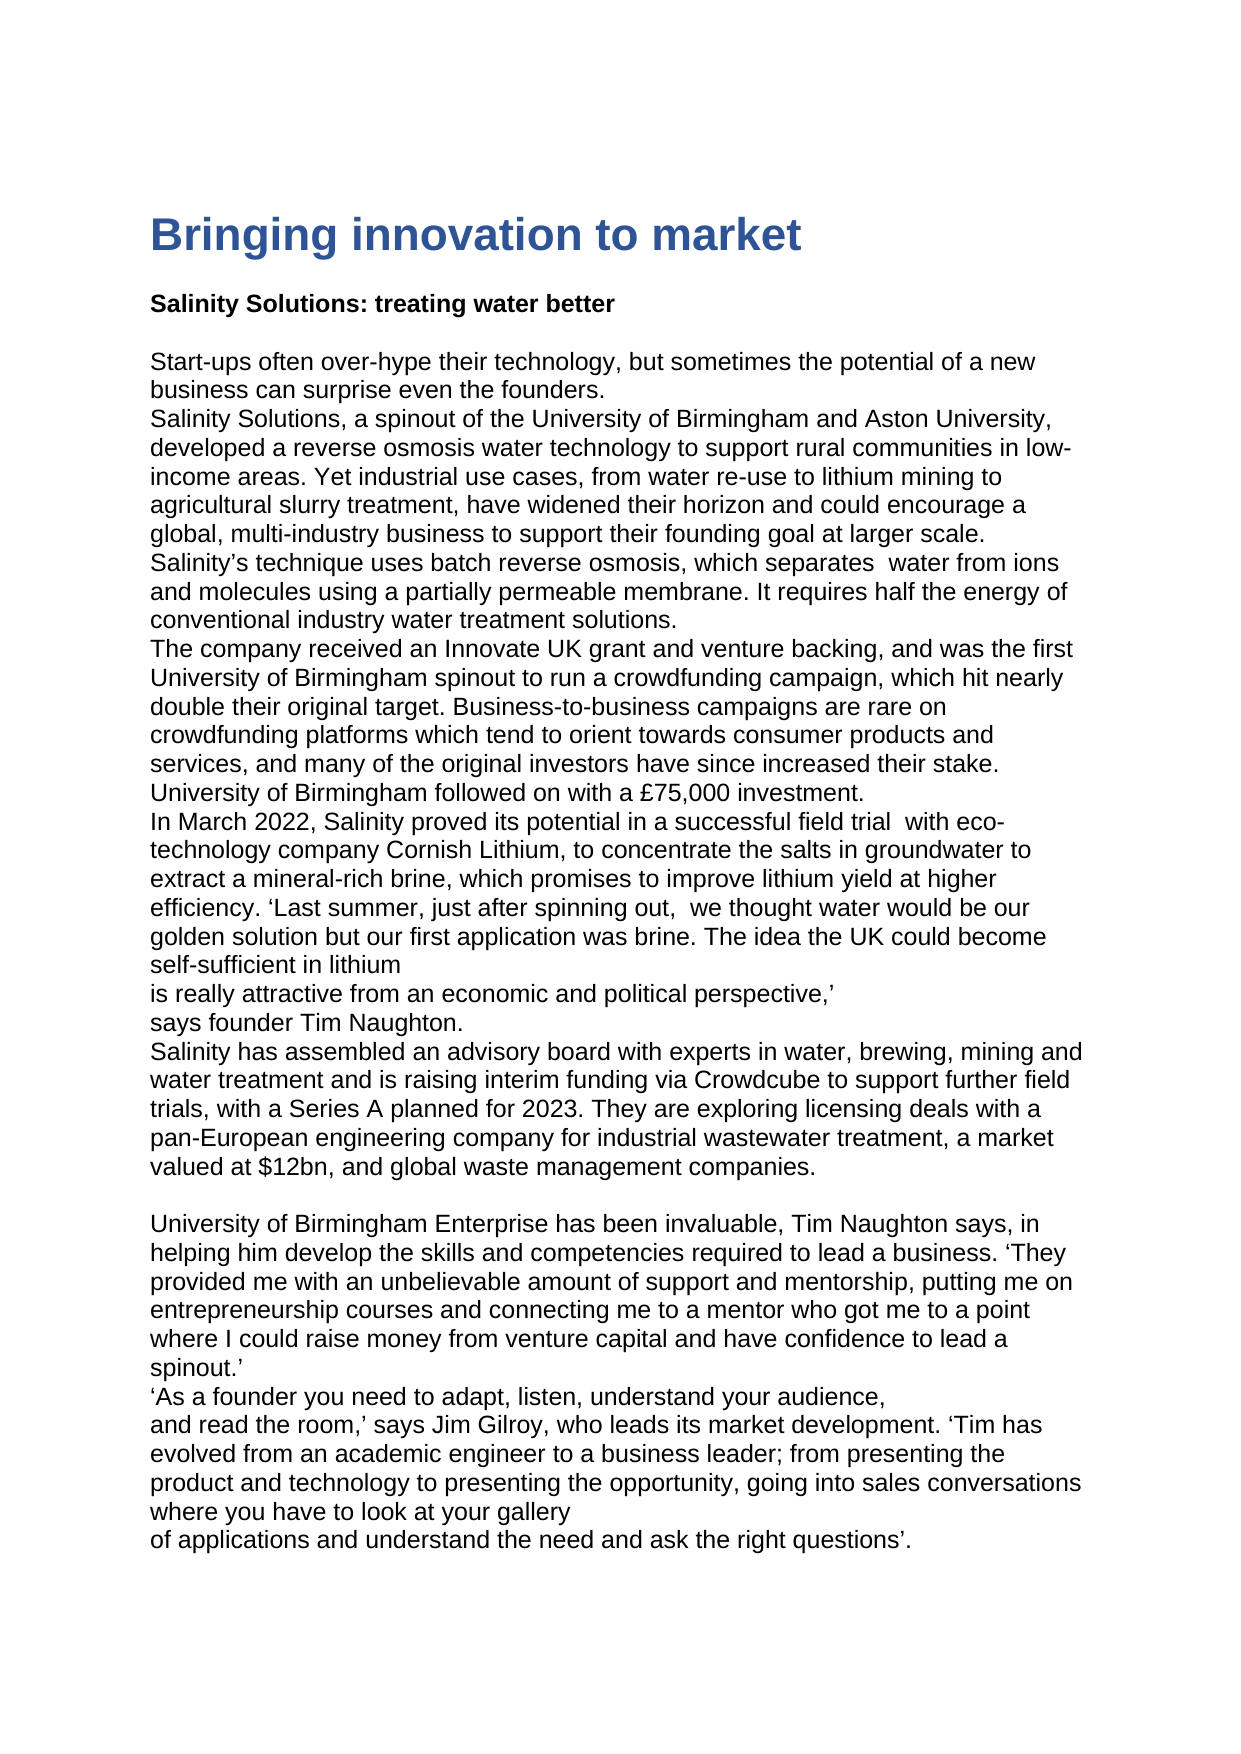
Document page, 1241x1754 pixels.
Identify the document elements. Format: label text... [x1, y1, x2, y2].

text In March 2022, Salinity proved its potential in a successful field trial with eco-technology company Cornish Lithium, to concentrate the salts in groundwater to extract a mineral-rich brine, which promises to improve lithium yield at higher efficiency. ‘Last summer, just after spinning out, we thought water would be our golden solution but our first application was brine. The idea the UK could become self-sufficient in lithium [150, 806, 1090, 979]
text Salinity Solutions, a spinout of the University of Birmingham and Aston University, developed a reverse osmosis water technology to support rural communities in low-income areas. Yet industrial use cases, from water re-use to lithium mining to agricultural slurry treatment, have widened their horizon and could encourage a global, multi-industry business to support their founding goal at larger scale. [150, 404, 1090, 548]
text University of Birmingham Enterprise has been invaluable, Tim Naughton says, in helping him develop the skills and competencies required to lead a business. ‘They provided me with an unbelievable amount of support and mentorship, putting me on entrepreneurship courses and connecting me to a mentor who got me to a point where I could raise money from venture capital and have confidence to lead a spinout.’ [150, 1209, 1090, 1381]
text Start-ups often over-hype their technology, but sometimes the potential of a new business can surprise even the founders. [150, 346, 1090, 404]
text is really attractive from an economic and political perspective,’ [150, 979, 1090, 1008]
text Salinity Solutions: treating water better [150, 289, 1090, 318]
text Salinity has assembled an advisory board with experts in water, brewing, mining and water treatment and is raising interim funding via Crowdcube to support further field trials, with a Series A planned for 2023. They are exploring licensing deals with a pan-European engineering company for industrial wastewater treatment, a market valued at $12bn, and global waste management companies. [150, 1036, 1090, 1180]
text The company received an Innovate UK grant and venture backing, and was the first University of Birmingham spinout to run a crowdfunding campaign, which hit nearly double their original target. Business-to-business campaigns are rare on crowdfunding platforms which tend to orient towards consumer products and services, and many of the original investors have since increased their stake. University of Birmingham followed on with a £75,000 investment. [150, 634, 1090, 806]
text ‘As a founder you need to adapt, listen, understand your audience, [150, 1381, 1090, 1410]
text and read the room,’ says Jim Gilroy, who leads its market development. ‘Tim has evolved from an academic engineer to a business leader; from presenting the product and technology to presenting the opportunity, going into sales conversations where you have to look at your gallery [150, 1410, 1090, 1525]
text Bringing innovation to market [150, 207, 1090, 260]
text of applications and understand the need and ask the right questions’. [150, 1525, 1090, 1554]
text says founder Tim Naughton. [150, 1008, 1090, 1036]
text Salinity’s technique uses batch reverse osmosis, which separates water from ions and molecules using a partially permeable membrane. It requires half the energy of conventional industry water treatment solutions. [150, 548, 1090, 634]
